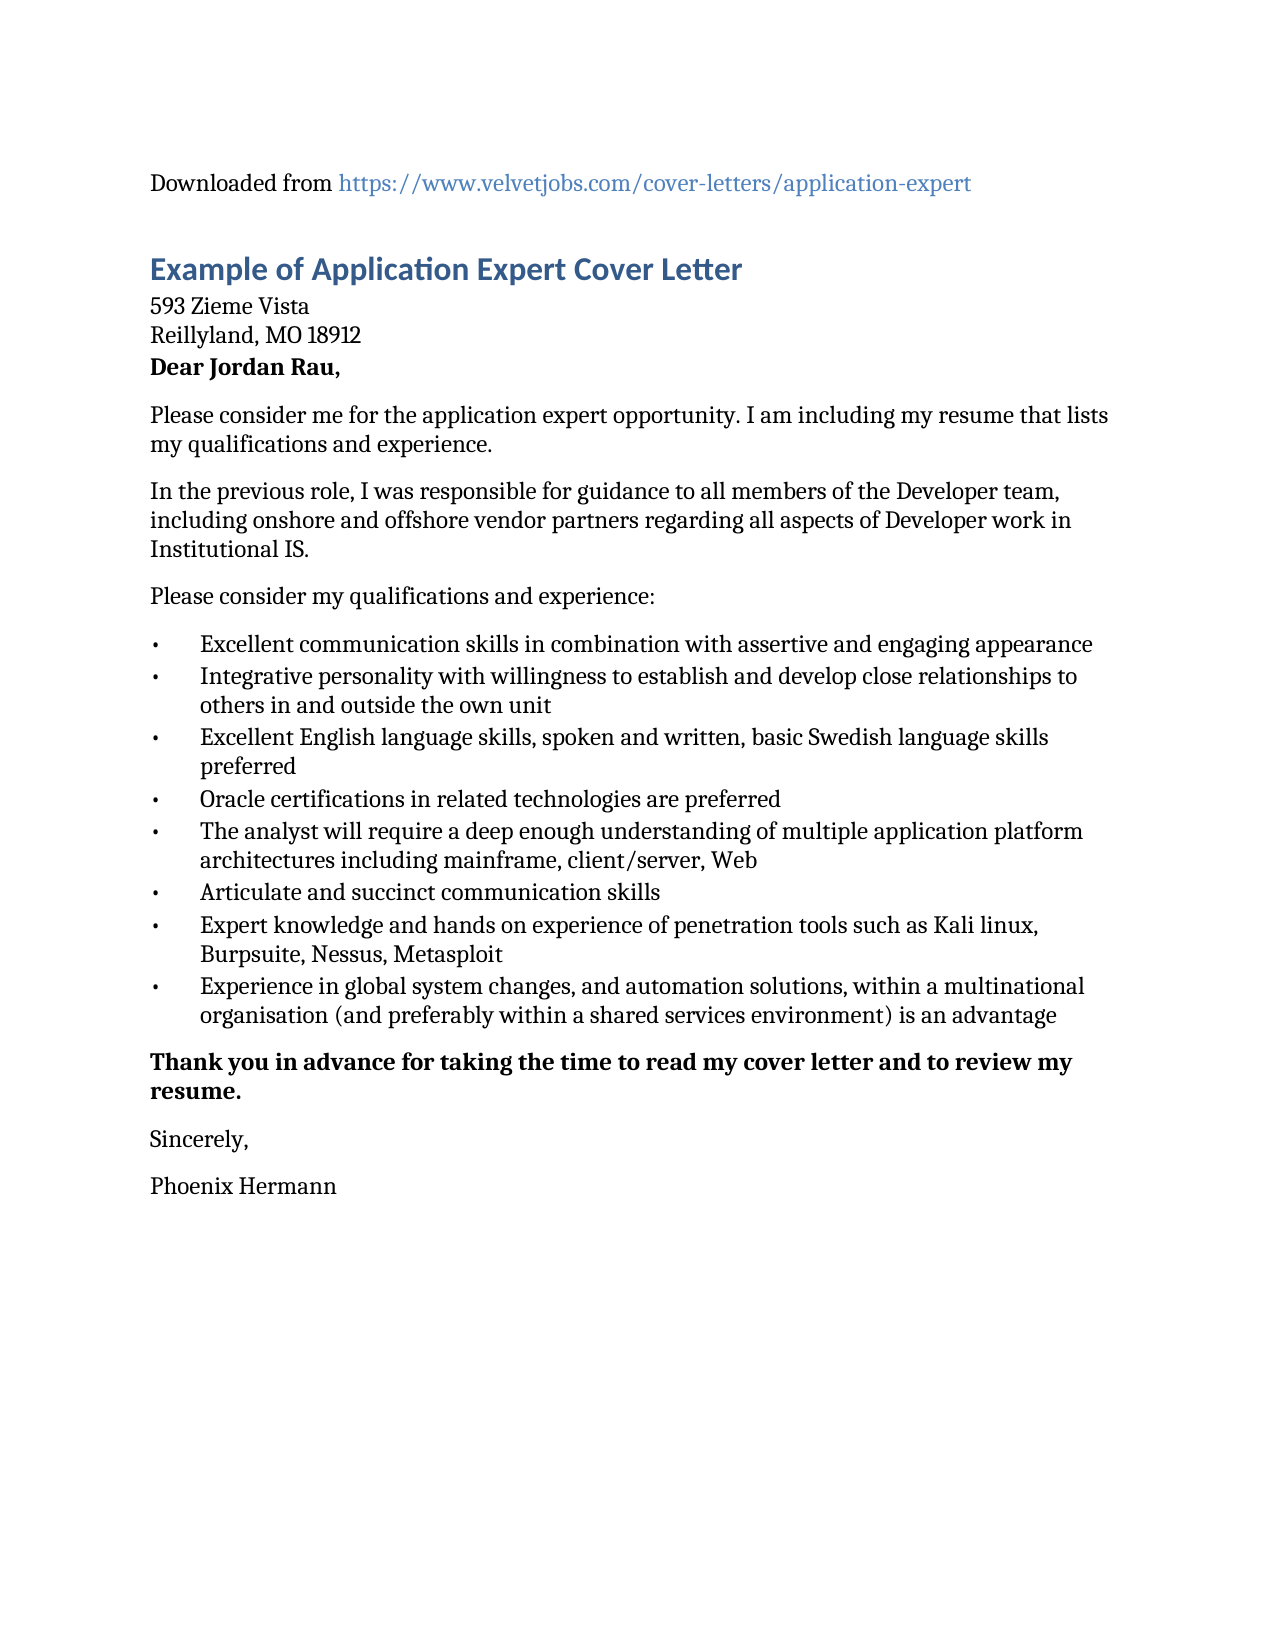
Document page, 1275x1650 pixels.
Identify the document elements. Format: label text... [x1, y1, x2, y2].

text 593 Zieme Vista Reillyland, MO 18912 [150, 292, 1125, 349]
text Phoenix Hermann [150, 1172, 1125, 1201]
text Sincerely, [150, 1124, 1125, 1153]
list Experience in global system changes, and automation solutions, within a multinational organisation (and preferably within a shared services environment) is an advantage [150, 972, 1125, 1029]
list Integrative personality with willingness to establish and develop close relationships to others in and outside the own unit [150, 662, 1125, 719]
subtitle Example of Application Expert Cover Letter [150, 247, 1125, 288]
text Please consider me for the application expert opportunity. I am including my resume that lists my qualifications and experience. [150, 401, 1125, 458]
text In the previous role, I was responsible for guidance to all members of the Developer team, including onshore and offshore vendor partners regarding all aspects of Developer work in Institutional IS. [150, 477, 1125, 563]
text Thank you in advance for taking the time to read my cover letter and to review my resume. [150, 1048, 1125, 1106]
list Expert knowledge and hands on experience of penetration tools such as Kali linux, Burpsuite, Nessus, Metasploit [150, 911, 1125, 968]
text Please consider my qualifications and experience: [150, 582, 1125, 611]
list The analyst will require a deep enough understanding of multiple application platform architectures including mainframe, client/server, Web [150, 817, 1125, 874]
list Oracle certifications in related technologies are preferred [150, 784, 1125, 813]
text Dear Jordan Rau, [150, 353, 1125, 382]
text Downloaded from https://www.velvetjobs.com/cover-letters/application-expert [150, 169, 1125, 197]
list Excellent communication skills in combination with assertive and engaging appearance [150, 629, 1125, 658]
list Excellent English language skills, spoken and written, basic Swedish language skills preferred [150, 723, 1125, 781]
list Articulate and succinct communication skills [150, 878, 1125, 907]
